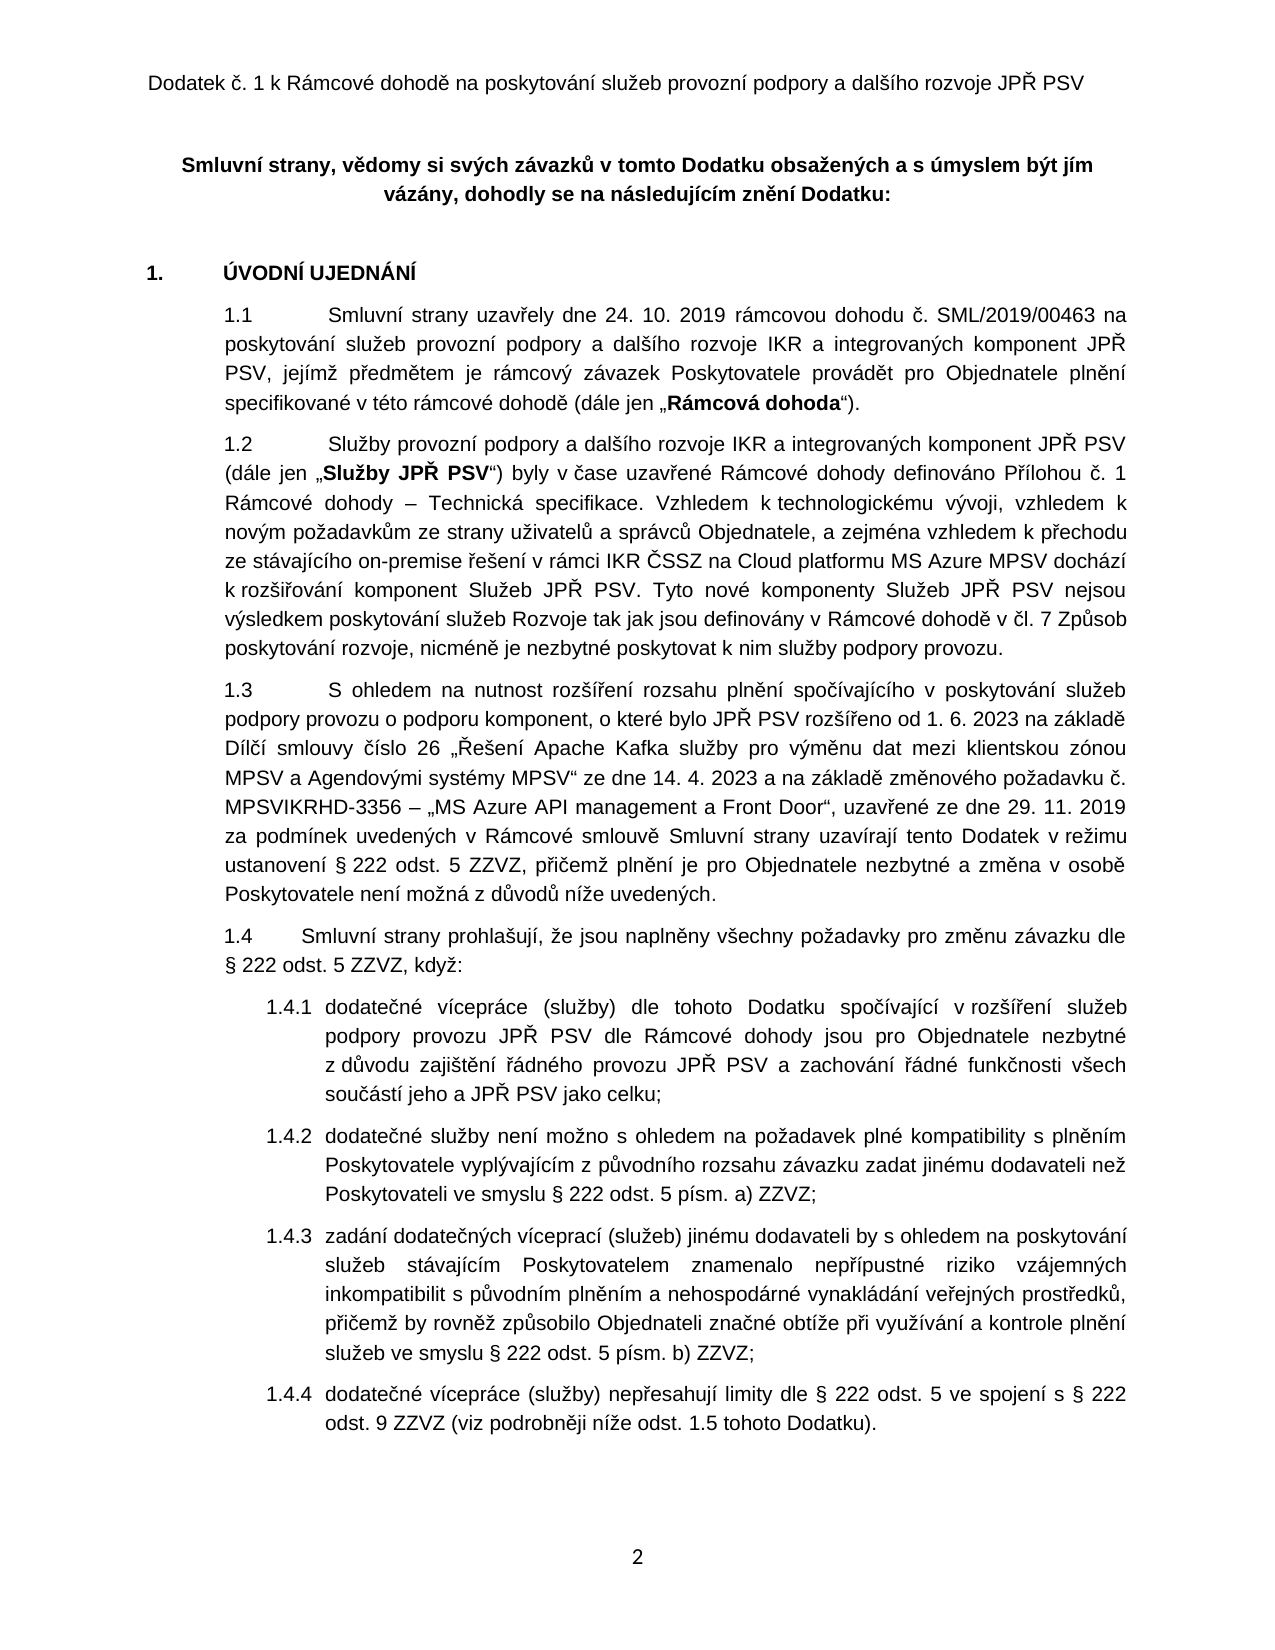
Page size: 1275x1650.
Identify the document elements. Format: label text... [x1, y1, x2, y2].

list dodatečné služby není možno s ohledem na požadavek plné kompatibility s plněním Poskytovatele vyplývajícím z původního rozsahu závazku zadat jinému dodavateli než Poskytovateli ve smyslu § 222 odst. 5 písm. a) ZZVZ; [266, 1118, 1127, 1206]
text Smluvní strany prohlašují, že jsou naplněny všechny požadavky pro změnu závazku dle § 222 odst. 5 ZZVZ, když: [223, 918, 1127, 977]
list dodatečné vícepráce (služby) dle tohoto Dodatku spočívající v rozšíření služeb podpory provozu JPŘ PSV dle Rámcové dohody jsou pro Objednatele nezbytné z důvodu zajištění řádného provozu JPŘ PSV a zachování řádné funkčnosti všech součástí jeho a JPŘ PSV jako celku; [266, 989, 1127, 1106]
list dodatečné vícepráce (služby) nepřesahují limity dle § 222 odst. 5 ve spojení s § 222 odst. 9 ZZVZ (viz podrobněji níže odst. 1.5 tohoto Dodatku). [266, 1377, 1127, 1435]
text Služby provozní podpory a dalšího rozvoje IKR a integrovaných komponent JPŘ PSV (dále jen „Služby JPŘ PSV“) byly v čase uzavřené Rámcové dohody definováno Přílohou č. 1 Rámcové dohody – Technická specifikace. Vzhledem k technologickému vývoji, vzhledem k novým požadavkům ze strany uživatelů a správců Objednatele, a zejména vzhledem k přechodu ze stávajícího on-premise řešení v rámci IKR ČSSZ na Cloud platformu MS Azure MPSV dochází k rozšiřování komponent Služeb JPŘ PSV. Tyto nové komponenty Služeb JPŘ PSV nejsou výsledkem poskytování služeb Rozvoje tak jak jsou definovány v Rámcové dohodě v čl. 7 Způsob poskytování rozvoje, nicméně je nezbytné poskytovat k nim služby podpory provozu. [223, 427, 1127, 660]
text Smluvní strany, vědomy si svých závazků v tomto Dodatku obsažených a s úmyslem být jím vázány, dohodly se na následujícím znění Dodatku: [148, 148, 1127, 206]
text S ohledem na nutnost rozšíření rozsahu plnění spočívajícího v poskytování služeb podpory provozu o podporu komponent, o které bylo JPŘ PSV rozšířeno od 1. 6. 2023 na základě Dílčí smlouvy číslo 26 „Řešení Apache Kafka služby pro výměnu dat mezi klientskou zónou MPSV a Agendovými systémy MPSV“ ze dne 14. 4. 2023 a na základě změnového požadavku č. MPSVIKRHD-3356 – „MS Azure API management a Front Door“, uzavřené ze dne 29. 11. 2019 za podmínek uvedených v Rámcové smlouvě Smluvní strany uzavírají tento Dodatek v režimu ustanovení § 222 odst. 5 ZZVZ, přičemž plnění je pro Objednatele nezbytné a změna v osobě Poskytovatele není možná z důvodů níže uvedených. [223, 673, 1127, 906]
text Smluvní strany uzavřely dne 24. 10. 2019 rámcovou dohodu č. SML/2019/00463 na poskytování služeb provozní podpory a dalšího rozvoje IKR a integrovaných komponent JPŘ PSV, jejímž předmětem je rámcový závazek Poskytovatele provádět pro Objednatele plnění specifikované v této rámcové dohodě (dále jen „Rámcová dohoda“). [223, 298, 1127, 414]
subtitle ÚVODNÍ UJEDNÁNÍ [146, 256, 1127, 285]
list zadání dodatečných víceprací (služeb) jinému dodavateli by s ohledem na poskytování služeb stávajícím Poskytovatelem znamenalo nepřípustné riziko vzájemných inkompatibilit s původním plněním a nehospodárné vynakládání veřejných prostředků, přičemž by rovněž způsobilo Objednateli značné obtíže při využívání a kontrole plnění služeb ve smyslu § 222 odst. 5 písm. b) ZZVZ; [266, 1218, 1127, 1364]
